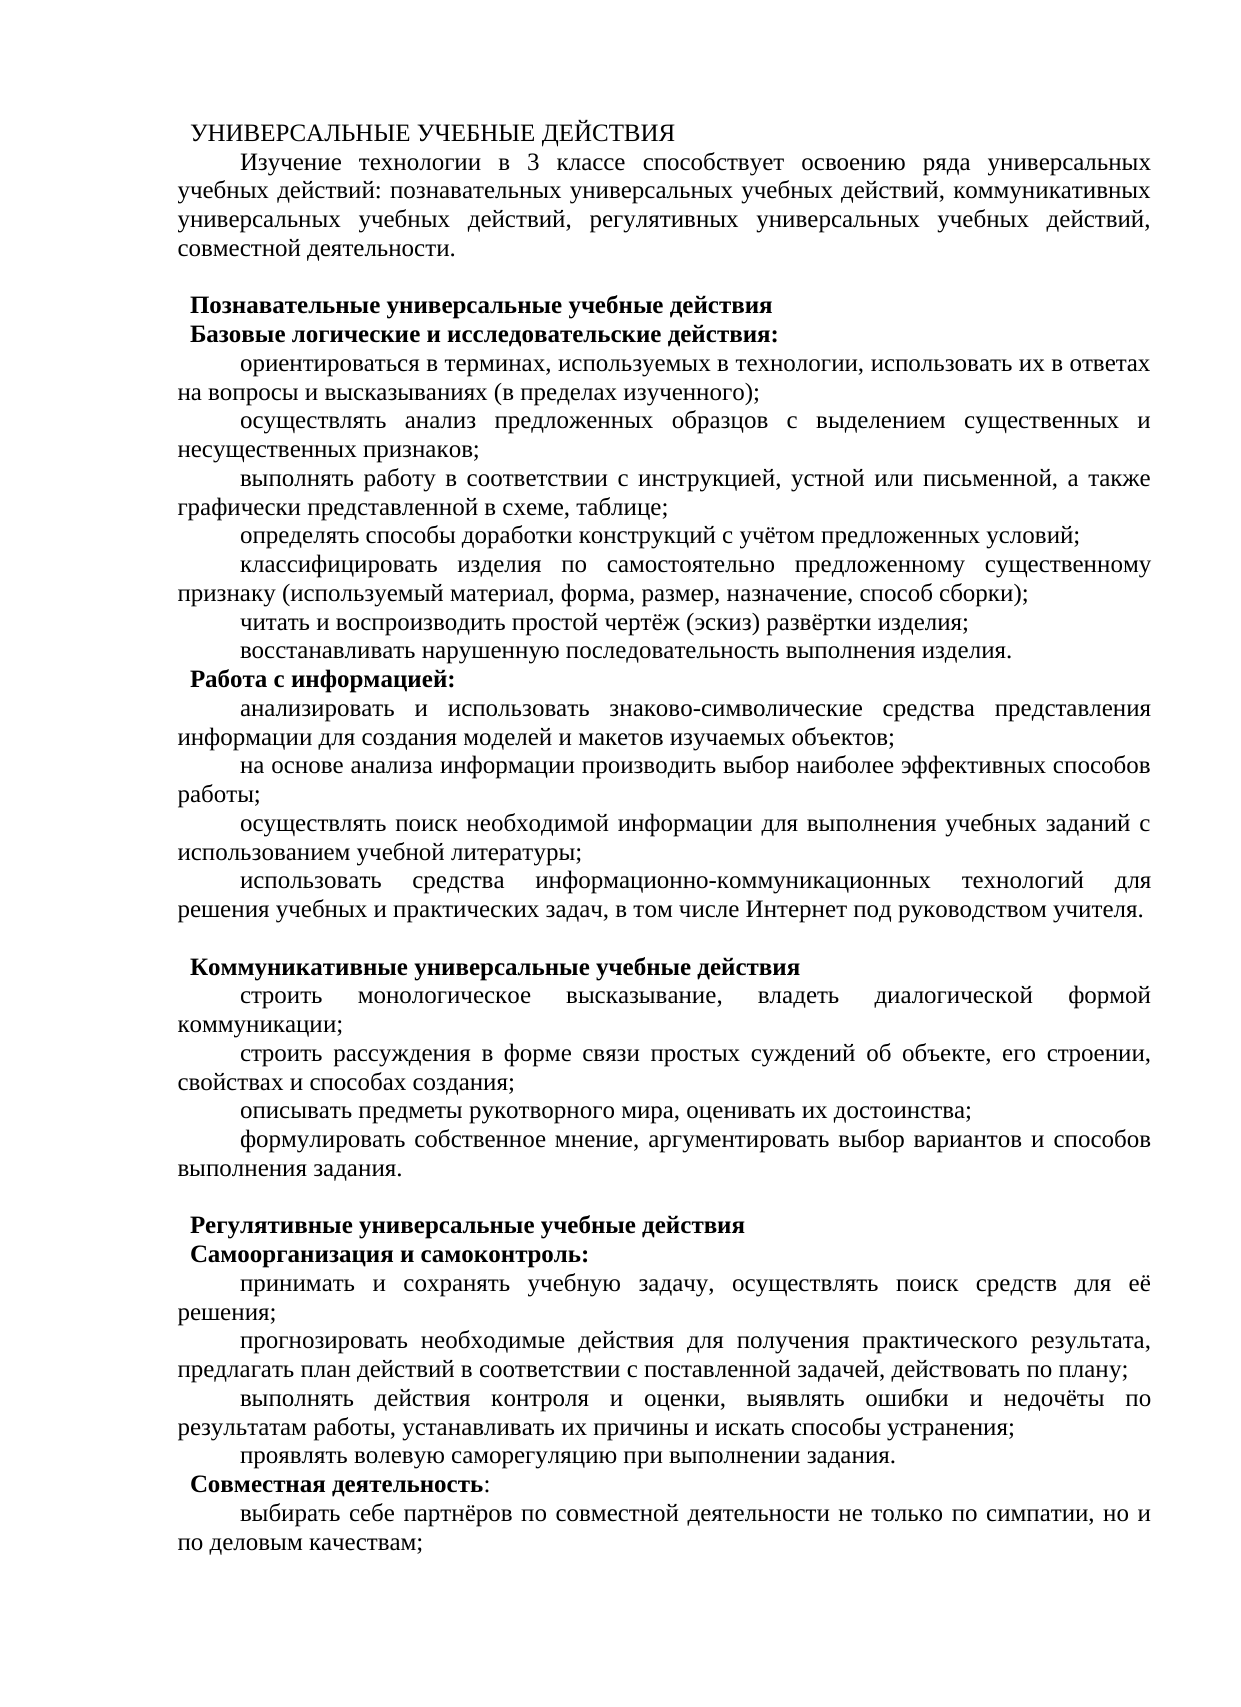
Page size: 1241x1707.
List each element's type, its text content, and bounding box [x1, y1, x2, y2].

text анализировать и использовать знаково-символические средства представления информации для создания моделей и макетов изучаемых объектов; [177, 693, 1152, 751]
text Работа с информацией: [190, 664, 1152, 693]
text Коммуникативные универсальные учебные действия [190, 952, 1152, 981]
text описывать предметы рукотворного мира, оценивать их достоинства; [177, 1096, 1152, 1124]
text осуществлять поиск необходимой информации для выполнения учебных заданий с использованием учебной литературы; [177, 808, 1152, 866]
text строить монологическое высказывание, владеть диалогической формой коммуникации; [177, 981, 1152, 1038]
text выполнять действия контроля и оценки, выявлять ошибки и недочёты по результатам работы, устанавливать их причины и искать способы устранения; [177, 1383, 1152, 1441]
text Познавательные универсальные учебные действия [190, 291, 1152, 319]
text проявлять волевую саморегуляцию при выполнении задания. [177, 1441, 1152, 1469]
text Совместная деятельность: [190, 1469, 1152, 1498]
text восстанавливать нарушенную последовательность выполнения изделия. [177, 636, 1152, 664]
text Самоорганизация и самоконтроль: [190, 1239, 1152, 1268]
text принимать и сохранять учебную задачу, осуществлять поиск средств для её решения; [177, 1268, 1152, 1326]
text на основе анализа информации производить выбор наиболее эффективных способов работы; [177, 751, 1152, 808]
text ориентироваться в терминах, используемых в технологии, использовать их в ответах на вопросы и высказываниях (в пределах изученного); [177, 348, 1152, 406]
text прогнозировать необходимые действия для получения практического результата, предлагать план действий в соответствии с поставленной задачей, действовать по плану; [177, 1326, 1152, 1383]
text выбирать себе партнёров по совместной деятельности не только по симпатии, но и по деловым качествам; [177, 1498, 1152, 1556]
text классифицировать изделия по самостоятельно предложенному существенному признаку (используемый материал, форма, размер, назначение, способ сборки); [177, 549, 1152, 607]
text Регулятивные универсальные учебные действия [190, 1211, 1152, 1239]
text осуществлять анализ предложенных образцов с выделением существенных и несущественных признаков; [177, 406, 1152, 463]
text читать и воспроизводить простой чертёж (эскиз) развёртки изделия; [177, 607, 1152, 636]
text строить рассуждения в форме связи простых суждений об объекте, его строении, свойствах и способах создания; [177, 1038, 1152, 1096]
text выполнять работу в соответствии с инструкцией, устной или письменной, а также графически представленной в схеме, таблице; [177, 463, 1152, 521]
text Изучение технологии в 3 классе способствует освоению ряда универсальных учебных действий: познавательных универсальных учебных действий, коммуникативных универсальных учебных действий, регулятивных универсальных учебных действий, совместной деятельности. [177, 147, 1152, 262]
text формулировать собственное мнение, аргументировать выбор вариантов и способов выполнения задания. [177, 1124, 1152, 1182]
text использовать средства информационно-коммуникационных технологий для решения учебных и практических задач, в том числе Интернет под руководством учителя. [177, 866, 1152, 923]
text определять способы доработки конструкций с учётом предложенных условий; [177, 521, 1152, 549]
text УНИВЕРСАЛЬНЫЕ УЧЕБНЫЕ ДЕЙСТВИЯ [190, 118, 1152, 147]
text Базовые логические и исследовательские действия: [190, 319, 1152, 348]
